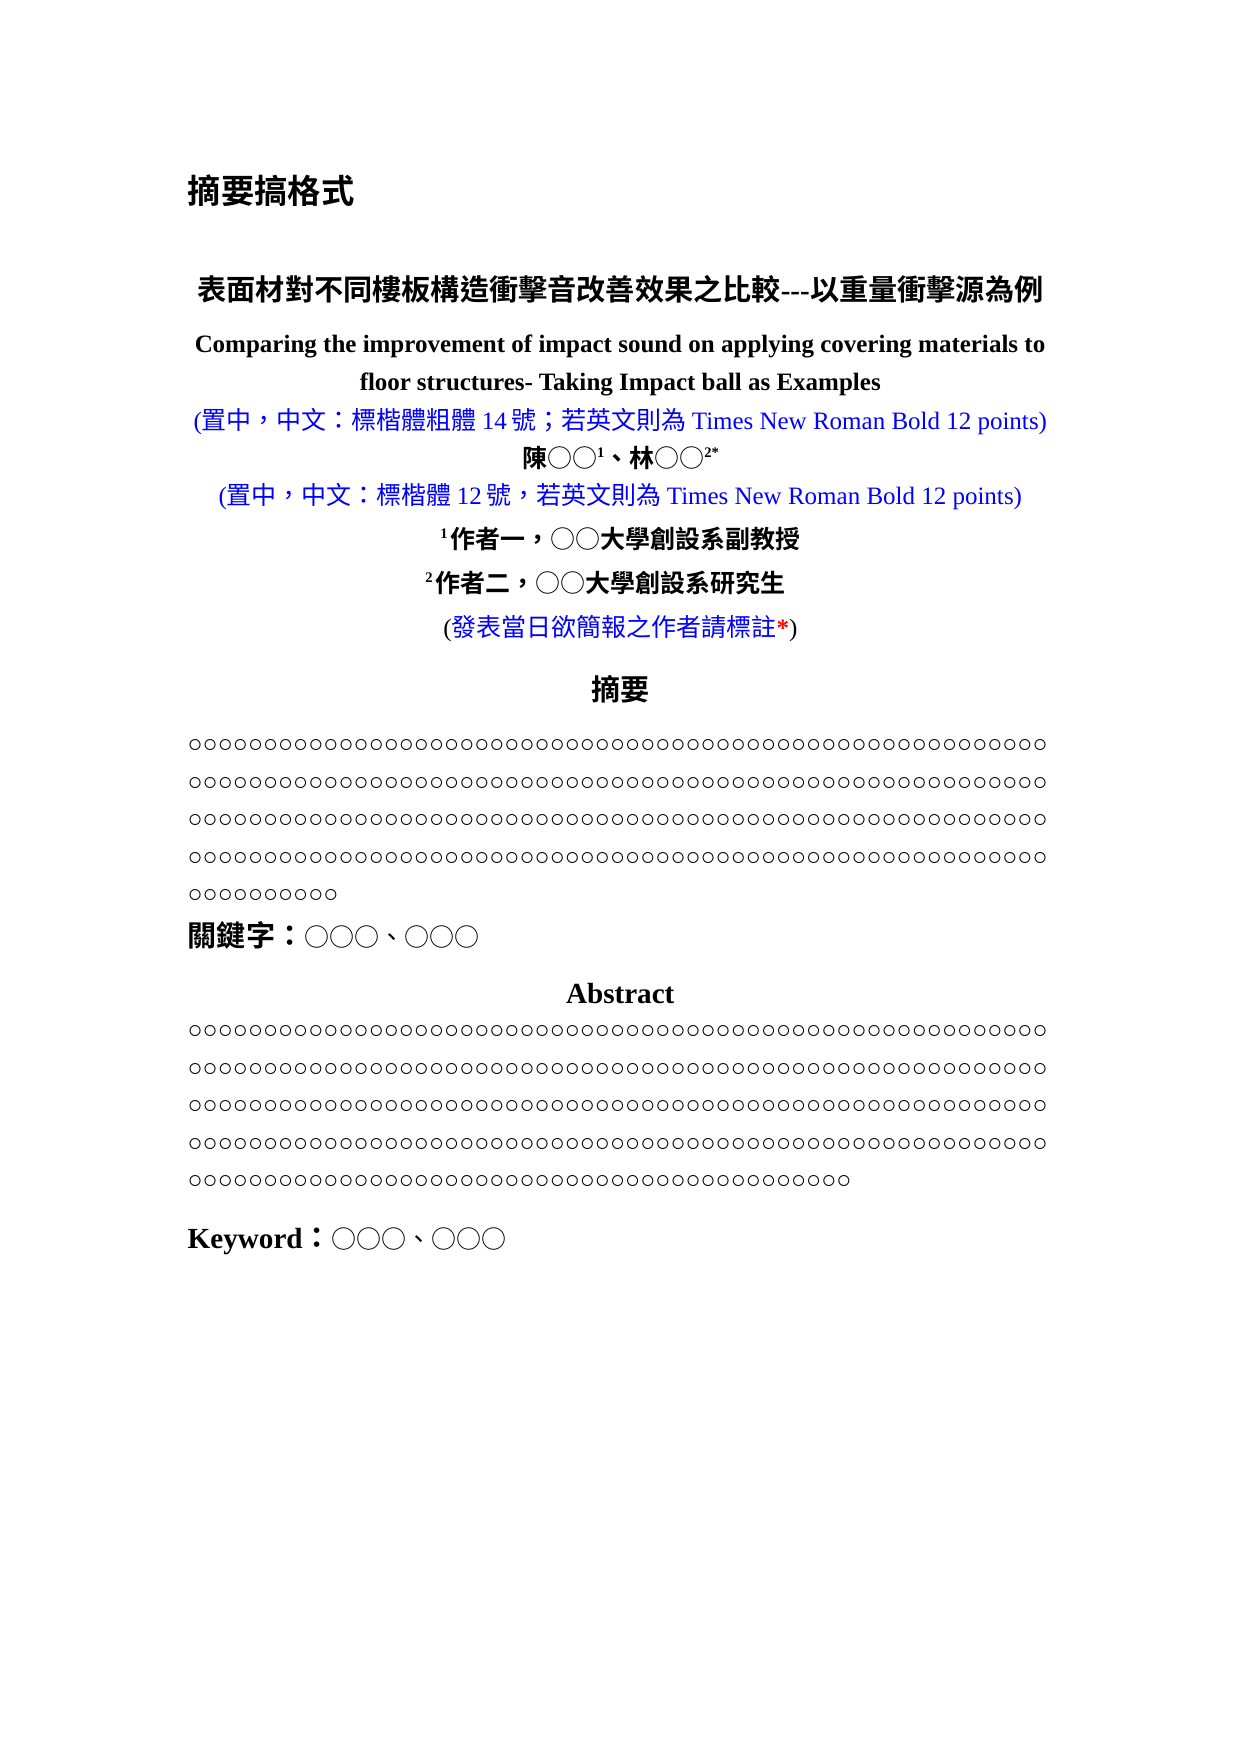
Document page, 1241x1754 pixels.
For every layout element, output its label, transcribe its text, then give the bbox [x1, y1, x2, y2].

text 摘要搞格式 [187, 164, 1053, 213]
text Abstract [187, 974, 1053, 1011]
text 表面材對不同樓板構造衝擊音改善效果之比較---以重量衝擊源為例 [187, 250, 1053, 325]
text 關鍵字：○○○、○○○ [187, 913, 1053, 955]
text Comparing the improvement of impact sound on applying covering materials to floor structures- Taking Impact ball as Examples [187, 325, 1053, 400]
text ○○○○○○○○○○○○○○○○○○○○○○○○○○○○○○○○○○○○○○○○○○○○○○○○○○○○○○○○○○○○○○○○○○○○○○○○○○○○○○○○○○○○○○○○○○○○○○○○○○○○○○○○○○○○○○○○○○○○○○○○○○○○○○○○○○○○○○○○○○○○○○○○○○○○○○○○○○○○○○○○○○○○○○○○○○○○○○○○○○○○○○○○○○○○○○○○○○○○○○○○○○○○○○○○○○○○○○○○○○○○○○○○○○○○○○○○○○○○○○ [187, 725, 1053, 913]
text (置中，中文：標楷體粗體14號；若英文則為Times New Roman Bold 12 points) [187, 400, 1053, 438]
text 摘要 [187, 650, 1053, 725]
text 2作者二，○○大學創設系研究生 [187, 563, 1053, 600]
text 陳○○1、林○○2* [187, 438, 1053, 475]
text 1作者一，○○大學創設系副教授 [187, 519, 1053, 556]
text (發表當日欲簡報之作者請標註*) [187, 606, 1053, 644]
text (置中，中文：標楷體12號，若英文則為Times New Roman Bold 12 points) [187, 475, 1053, 513]
text Keyword：○○○、○○○ [187, 1199, 1053, 1274]
text ○○○○○○○○○○○○○○○○○○○○○○○○○○○○○○○○○○○○○○○○○○○○○○○○○○○○○○○○○○○○○○○○○○○○○○○○○○○○○○○○○○○○○○○○○○○○○○○○○○○○○○○○○○○○○○○○○○○○○○○○○○○○○○○○○○○○○○○○○○○○○○○○○○○○○○○○○○○○○○○○○○○○○○○○○○○○○○○○○○○○○○○○○○○○○○○○○○○○○○○○○○○○○○○○○○○○○○○○○○○○○○○○○○○○○○○○○○○○○○○○○○○○○○○○○○○○○○○○○○○○○○○○○○○○○○○○ [187, 1011, 1053, 1199]
